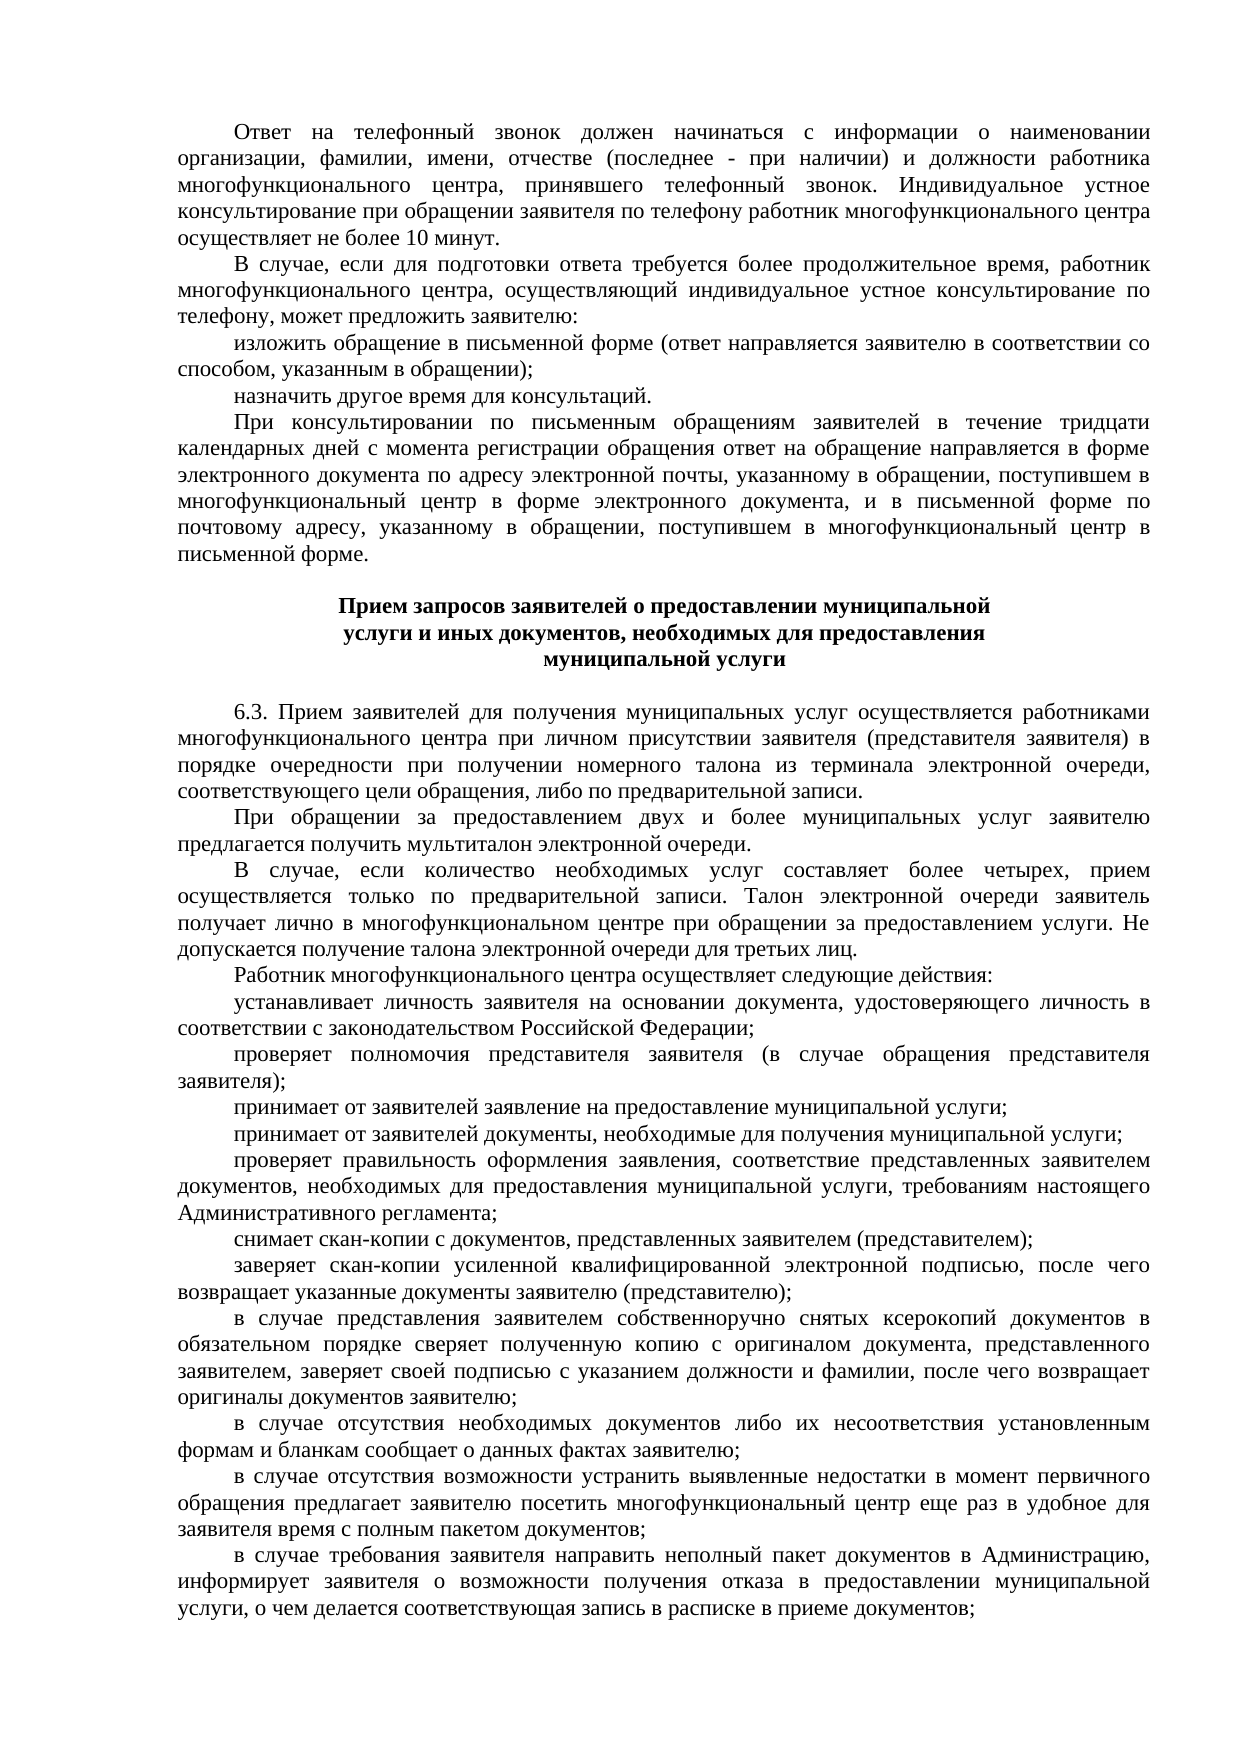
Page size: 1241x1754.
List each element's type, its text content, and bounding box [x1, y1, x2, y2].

title услуги и иных документов, необходимых для предоставления [177, 619, 1152, 645]
text При консультировании по письменным обращениям заявителей в течение тридцати календарных дней с момента регистрации обращения ответ на обращение направляется в форме электронного документа по адресу электронной почты, указанному в обращении, поступившем в многофункциональный центр в форме электронного документа, и в письменной форме по почтовому адресу, указанному в обращении, поступившем в многофункциональный центр в письменной форме. [177, 408, 1152, 566]
title муниципальной услуги [177, 645, 1152, 672]
text заверяет скан-копии усиленной квалифицированной электронной подписью, после чего возвращает указанные документы заявителю (представителю); [177, 1251, 1152, 1304]
text 6.3. Прием заявителей для получения муниципальных услуг осуществляется работниками многофункционального центра при личном присутствии заявителя (представителя заявителя) в порядке очередности при получении номерного талона из терминала электронной очереди, соответствующего цели обращения, либо по предварительной записи. [177, 698, 1152, 803]
text в случае отсутствия возможности устранить выявленные недостатки в момент первичного обращения предлагает заявителю посетить многофункциональный центр еще раз в удобное для заявителя время с полным пакетом документов; [177, 1462, 1152, 1541]
text в случае отсутствия необходимых документов либо их несоответствия установленным формам и бланкам сообщает о данных фактах заявителю; [177, 1409, 1152, 1462]
text В случае, если для подготовки ответа требуется более продолжительное время, работник многофункционального центра, осуществляющий индивидуальное устное консультирование по телефону, может предложить заявителю: [177, 250, 1152, 329]
text проверяет полномочия представителя заявителя (в случае обращения представителя заявителя); [177, 1041, 1152, 1093]
text В случае, если количество необходимых услуг составляет более четырех, прием осуществляется только по предварительной записи. Талон электронной очереди заявитель получает лично в многофункциональном центре при обращении за предоставлением услуги. Не допускается получение талона электронной очереди для третьих лиц. [177, 856, 1152, 961]
text проверяет правильность оформления заявления, соответствие представленных заявителем документов, необходимых для предоставления муниципальной услуги, требованиям настоящего Административного регламента; [177, 1146, 1152, 1225]
text в случае требования заявителя направить неполный пакет документов в Администрацию, информирует заявителя о возможности получения отказа в предоставлении муниципальной услуги, о чем делается соответствующая запись в расписке в приеме документов; [177, 1541, 1152, 1620]
title Прием запросов заявителей о предоставлении муниципальной [177, 592, 1152, 619]
text снимает скан-копии с документов, представленных заявителем (представителем); [177, 1225, 1152, 1251]
text принимает от заявителей заявление на предоставление муниципальной услуги; [177, 1093, 1152, 1119]
text Работник многофункционального центра осуществляет следующие действия: [177, 961, 1152, 988]
text При обращении за предоставлением двух и более муниципальных услуг заявителю предлагается получить мультиталон электронной очереди. [177, 803, 1152, 856]
text назначить другое время для консультаций. [177, 382, 1152, 408]
text Ответ на телефонный звонок должен начинаться с информации о наименовании организации, фамилии, имени, отчестве (последнее - при наличии) и должности работника многофункционального центра, принявшего телефонный звонок. Индивидуальное устное консультирование при обращении заявителя по телефону работник многофункционального центра осуществляет не более 10 минут. [177, 118, 1152, 250]
text в случае представления заявителем собственноручно снятых ксерокопий документов в обязательном порядке сверяет полученную копию с оригиналом документа, представленного заявителем, заверяет своей подписью с указанием должности и фамилии, после чего возвращает оригиналы документов заявителю; [177, 1304, 1152, 1409]
text устанавливает личность заявителя на основании документа, удостоверяющего личность в соответствии с законодательством Российской Федерации; [177, 988, 1152, 1041]
text изложить обращение в письменной форме (ответ направляется заявителю в соответствии со способом, указанным в обращении); [177, 329, 1152, 382]
text принимает от заявителей документы, необходимые для получения муниципальной услуги; [177, 1119, 1152, 1146]
